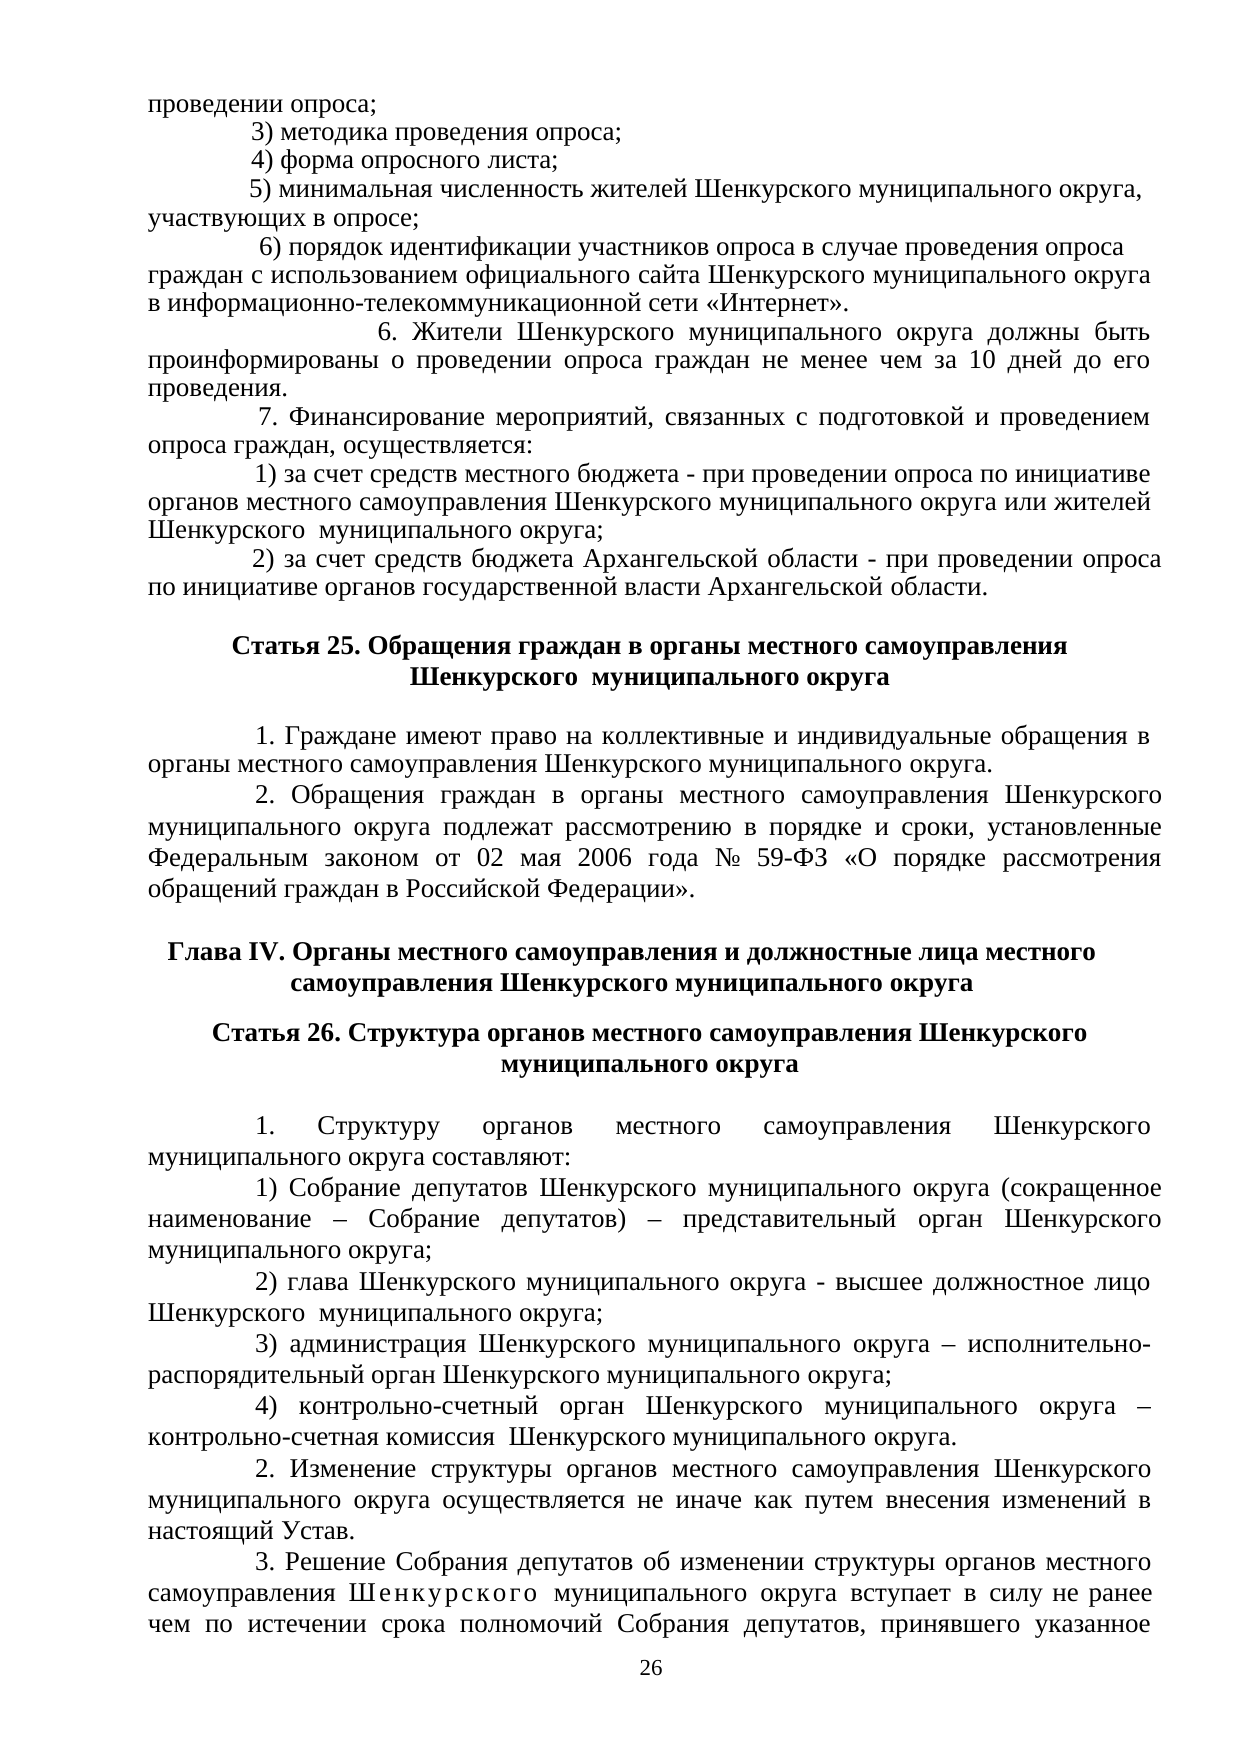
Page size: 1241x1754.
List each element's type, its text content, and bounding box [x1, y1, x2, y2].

text 7. Финансирование мероприятий, связанных с подготовкой и проведением опроса граждан, осуществляется: [148, 403, 1151, 459]
text 6. Жители Шенкурского муниципального округа должны быть проинформированы о проведении опроса граждан не менее чем за 10 дней до его проведения. [148, 317, 1152, 403]
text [148, 1545, 1152, 1638]
text 4) форма опросного листа; [148, 145, 1163, 174]
text 1. Граждане имеют право на коллективные и индивидуальные обращения в органы местного самоуправления Шенкурского муниципального округа. [148, 722, 1151, 779]
subtitle Глава IV. Органы местного самоуправления и должностные лица местного самоуправления Шенкурского муниципального округа [148, 935, 1116, 997]
text 5) минимальная численность жителей Шенкурского муниципального округа, [148, 175, 1152, 203]
text 2) за счет средств бюджета Архангельской области - при проведении опроса по инициативе органов государственной власти Архангельской области. [148, 545, 1163, 601]
text граждан с использованием официального сайта Шенкурского муниципального округа в информационно-телекоммуникационной сети «Интернет». [148, 261, 1152, 317]
text Статья 26. Структура органов местного самоуправления Шенкурского муниципального округа [148, 1016, 1152, 1078]
text 2. Обращения граждан в органы местного самоуправления Шенкурского муниципального округа подлежат рассмотрению в порядке и сроки, установленные Федеральным законом от 02 мая 2006 года № 59-ФЗ «О порядке рассмотрения обращений граждан в Российской Федерации». [148, 779, 1163, 903]
text 1) за счет средств местного бюджета - при проведении опроса по инициативе органов местного самоуправления Шенкурского муниципального округа или жителей Шенкурского муниципального округа; [148, 459, 1152, 545]
text 1. Структуру органов местного самоуправления Шенкурского муниципального округа составляют: [148, 1109, 1152, 1171]
text 6) порядок идентификации участников опроса в случае проведения опроса [148, 232, 1152, 261]
text 2) глава Шенкурского муниципального округа - высшее должностное лицо Шенкурского муниципального округа; [148, 1265, 1152, 1327]
text проведении опроса; [148, 89, 1151, 118]
text 3) администрация Шенкурского муниципального округа – исполнительно- распорядительный орган Шенкурского муниципального округа; [148, 1327, 1152, 1389]
text участвующих в опросе; [148, 204, 1152, 232]
subtitle Статья 25. Обращения граждан в органы местного самоуправления Шенкурского муниципального округа [148, 629, 1152, 692]
text 1) Собрание депутатов Шенкурского муниципального округа (сокращенное наименование – Собрание депутатов) – представительный орган Шенкурского муниципального округа; [148, 1171, 1163, 1265]
text 2. Изменение структуры органов местного самоуправления Шенкурского муниципального округа осуществляется не иначе как путем внесения изменений в настоящий Устав. [148, 1452, 1152, 1545]
text 3) методика проведения опроса; [148, 118, 1163, 145]
text 4) контрольно-счетный орган Шенкурского муниципального округа – контрольно-счетная комиссия Шенкурского муниципального округа. [148, 1389, 1152, 1452]
